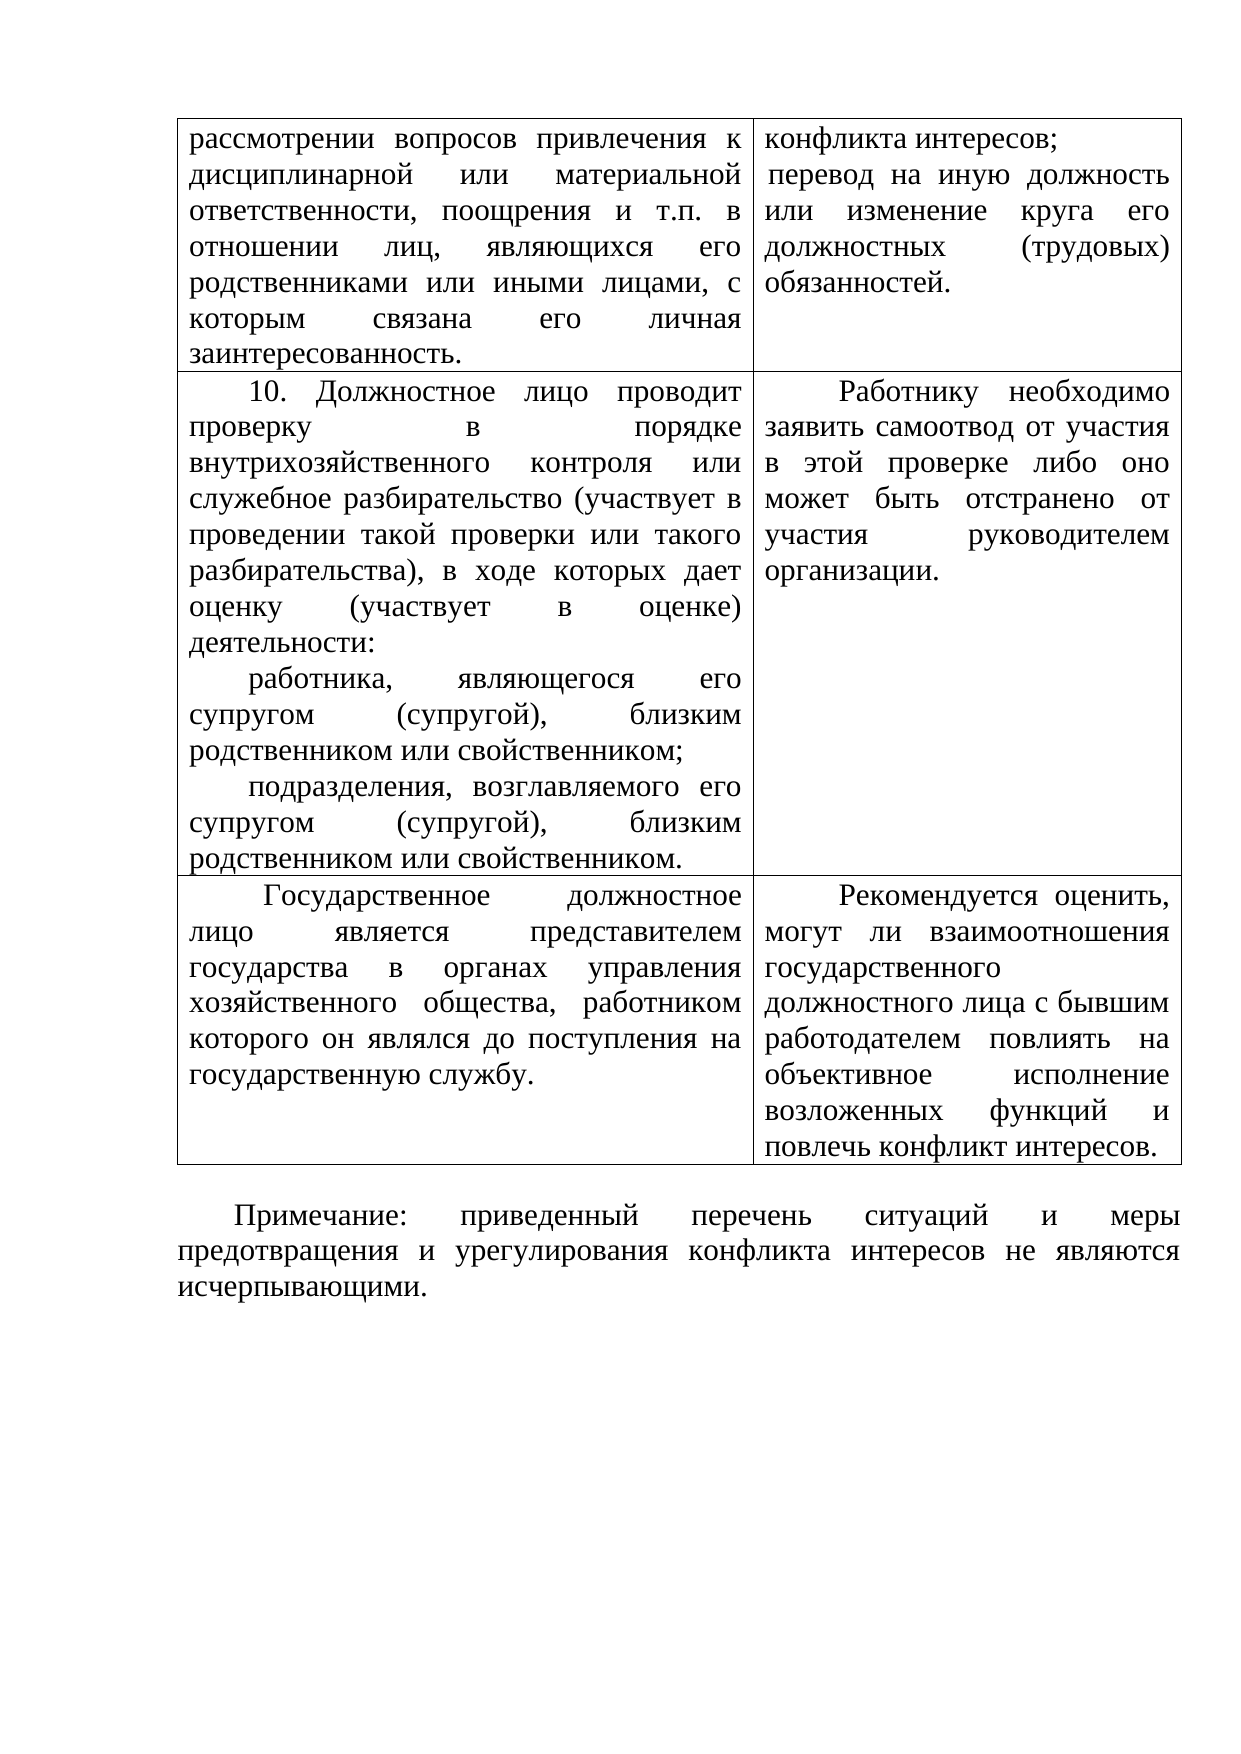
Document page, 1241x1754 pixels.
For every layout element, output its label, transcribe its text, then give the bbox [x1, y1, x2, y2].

table_cell 10. Должностное лицо проводит проверку в порядке внутрихозяйственного контроля или служебное разбирательство (участвует в проведении такой проверки или такого разбирательства), в ходе которых дает оценку (участвует в оценке) деятельности: работника, являющегося его супругом (супругой), близким родственником или свойственником; подразделения, возглавляемого его супругом (супругой), близким родственником или свойственником. [178, 372, 753, 875]
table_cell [178, 119, 753, 371]
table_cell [754, 119, 1181, 371]
table_cell Работнику необходимо заявить самоотвод от участия в этой проверке либо оно может быть отстранено от участия руководителем организации. [754, 372, 1181, 875]
text Примечание: приведенный перечень ситуаций и меры предотвращения и урегулирования конфликта интересов не являются исчерпывающими. [177, 1196, 1181, 1303]
table_cell Государственное должностное лицо является представителем государства в органах управления хозяйственного общества, работником которого он являлся до поступления на государственную службу. [178, 876, 753, 1163]
table_cell Рекомендуется оценить, могут ли взаимоотношения государственного должностного лица с бывшим работодателем повлиять на объективное исполнение возложенных функций и повлечь конфликт интересов. [754, 876, 1181, 1163]
